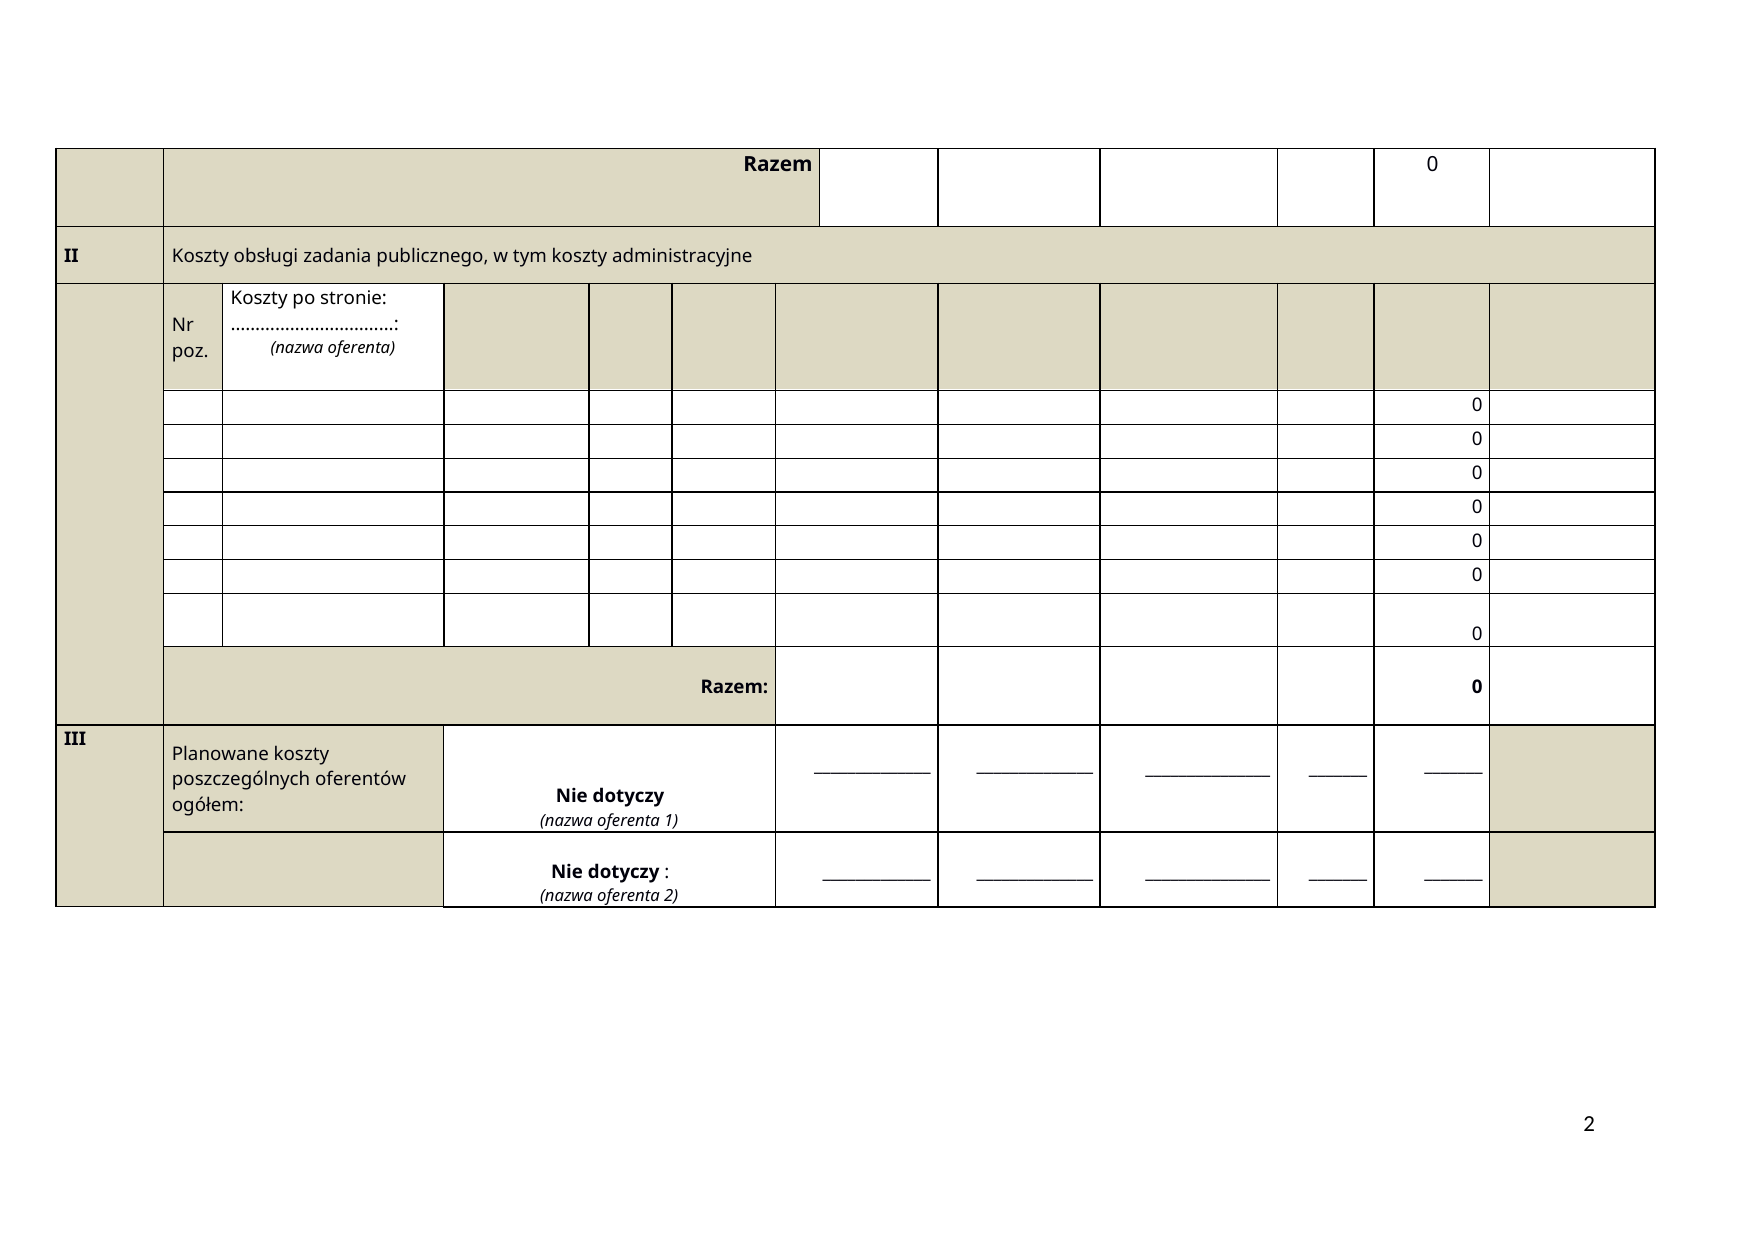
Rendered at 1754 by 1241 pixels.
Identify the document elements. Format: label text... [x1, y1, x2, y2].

table_cell [590, 560, 671, 593]
table_cell [1101, 493, 1277, 525]
table_cell [776, 459, 937, 491]
table_cell [1490, 726, 1654, 831]
table_cell [673, 594, 775, 646]
table_cell [1278, 284, 1373, 389]
table_cell [1101, 425, 1277, 457]
table_cell 0 [1375, 594, 1489, 646]
table_cell 0 [1375, 425, 1489, 457]
table_cell [1101, 560, 1277, 593]
table_cell [776, 526, 937, 559]
table_cell [776, 560, 937, 593]
table_cell _______ [1278, 833, 1373, 906]
table_cell [1101, 459, 1277, 491]
table_cell [164, 594, 222, 646]
table_cell [673, 526, 775, 559]
table_cell [445, 425, 588, 457]
table_cell ______________ [776, 726, 937, 831]
table_cell [939, 425, 1099, 457]
table_cell [939, 594, 1099, 646]
table_cell [1490, 560, 1654, 593]
table_cell [939, 284, 1099, 389]
table_cell 0 [1375, 149, 1489, 226]
table_cell [1278, 526, 1373, 559]
table_cell 0 [1375, 493, 1489, 525]
table_cell [1490, 833, 1654, 906]
table_cell [1101, 391, 1277, 423]
table_cell [1101, 594, 1277, 646]
table_cell [57, 284, 163, 724]
table_cell [223, 526, 443, 559]
table_cell [1278, 459, 1373, 491]
table_cell [1375, 284, 1489, 389]
table_cell [1101, 647, 1277, 724]
table_cell [1490, 594, 1654, 646]
table_cell [776, 284, 937, 389]
table_cell [776, 647, 937, 724]
table_cell 0 [1375, 560, 1489, 593]
table_cell [164, 526, 222, 559]
table_cell [223, 560, 443, 593]
table_cell [1278, 425, 1373, 457]
table_cell 0 [1375, 391, 1489, 423]
table_cell [673, 391, 775, 423]
table_cell [223, 459, 443, 491]
table_cell III [57, 726, 163, 906]
table_cell [820, 149, 937, 226]
table_cell Razem [164, 149, 819, 226]
table_cell [1278, 149, 1373, 226]
table_cell II [57, 227, 163, 283]
table_cell Koszty obsługi zadania publicznego, w tym koszty administracyjne [164, 227, 1654, 283]
table_cell [939, 560, 1099, 593]
table_cell [1278, 594, 1373, 646]
table_cell 0 [1375, 647, 1489, 724]
table_cell [1101, 526, 1277, 559]
table_cell [445, 493, 588, 525]
table_cell [939, 493, 1099, 525]
table_cell [590, 526, 671, 559]
table_cell Koszty po stronie: ……………………………: (nazwa oferenta) [223, 284, 443, 389]
table_cell [1490, 425, 1654, 457]
table_cell [590, 459, 671, 491]
table_cell [1101, 284, 1277, 389]
table_cell [164, 560, 222, 593]
table_cell [590, 594, 671, 646]
table_cell [673, 560, 775, 593]
table_cell [445, 284, 588, 389]
table_cell [164, 833, 443, 906]
table_cell [939, 391, 1099, 423]
table_cell [673, 493, 775, 525]
table_cell _____________ [776, 833, 937, 906]
table_cell [776, 493, 937, 525]
table_cell 0 [1375, 526, 1489, 559]
table_cell [776, 391, 937, 423]
table_cell [939, 526, 1099, 559]
table_cell _______________ [1101, 833, 1277, 906]
table_cell [445, 526, 588, 559]
table_cell [1490, 493, 1654, 525]
table_cell [223, 594, 443, 646]
table_cell [1490, 149, 1654, 226]
table_cell ______________ [939, 833, 1099, 906]
table_cell [673, 284, 775, 389]
table_cell [223, 425, 443, 457]
table_cell [1278, 560, 1373, 593]
table_cell [164, 493, 222, 525]
table_cell [1278, 647, 1373, 724]
table_cell [1490, 459, 1654, 491]
table_cell _______ [1375, 833, 1489, 906]
table_cell Razem: [164, 647, 775, 724]
table_cell [445, 560, 588, 593]
table_cell [445, 594, 588, 646]
table_cell [776, 594, 937, 646]
table_cell [223, 493, 443, 525]
table_cell ______________ [939, 726, 1099, 831]
table_cell [673, 425, 775, 457]
table_cell [1278, 493, 1373, 525]
table_cell [223, 391, 443, 423]
table_cell [445, 459, 588, 491]
table_cell [590, 493, 671, 525]
table_cell _______________ [1101, 726, 1277, 831]
table_cell [164, 391, 222, 423]
table_cell [1278, 391, 1373, 423]
table_cell [1101, 149, 1277, 226]
table_cell [939, 647, 1099, 724]
table_cell [445, 391, 588, 423]
table_cell [776, 425, 937, 457]
table_cell Planowane koszty poszczególnych oferentów ogółem: [164, 726, 443, 831]
table_cell [1490, 647, 1654, 724]
table_cell [590, 391, 671, 423]
table_cell [673, 459, 775, 491]
table_cell [939, 459, 1099, 491]
table_cell _______ [1375, 726, 1489, 831]
table_cell [590, 284, 671, 389]
table_cell [1490, 391, 1654, 423]
table_cell Nie dotyczy : (nazwa oferenta 2) [444, 833, 775, 906]
table_cell 0 [1375, 459, 1489, 491]
table_cell Nr poz. [164, 284, 222, 389]
table_cell [164, 425, 222, 457]
table_cell [164, 459, 222, 491]
table_cell [939, 149, 1099, 226]
table_cell Nie dotyczy (nazwa oferenta 1) [444, 726, 775, 831]
table_cell [590, 425, 671, 457]
table_cell _______ [1278, 726, 1373, 831]
table_cell [1490, 284, 1654, 389]
table_cell [1490, 526, 1654, 559]
